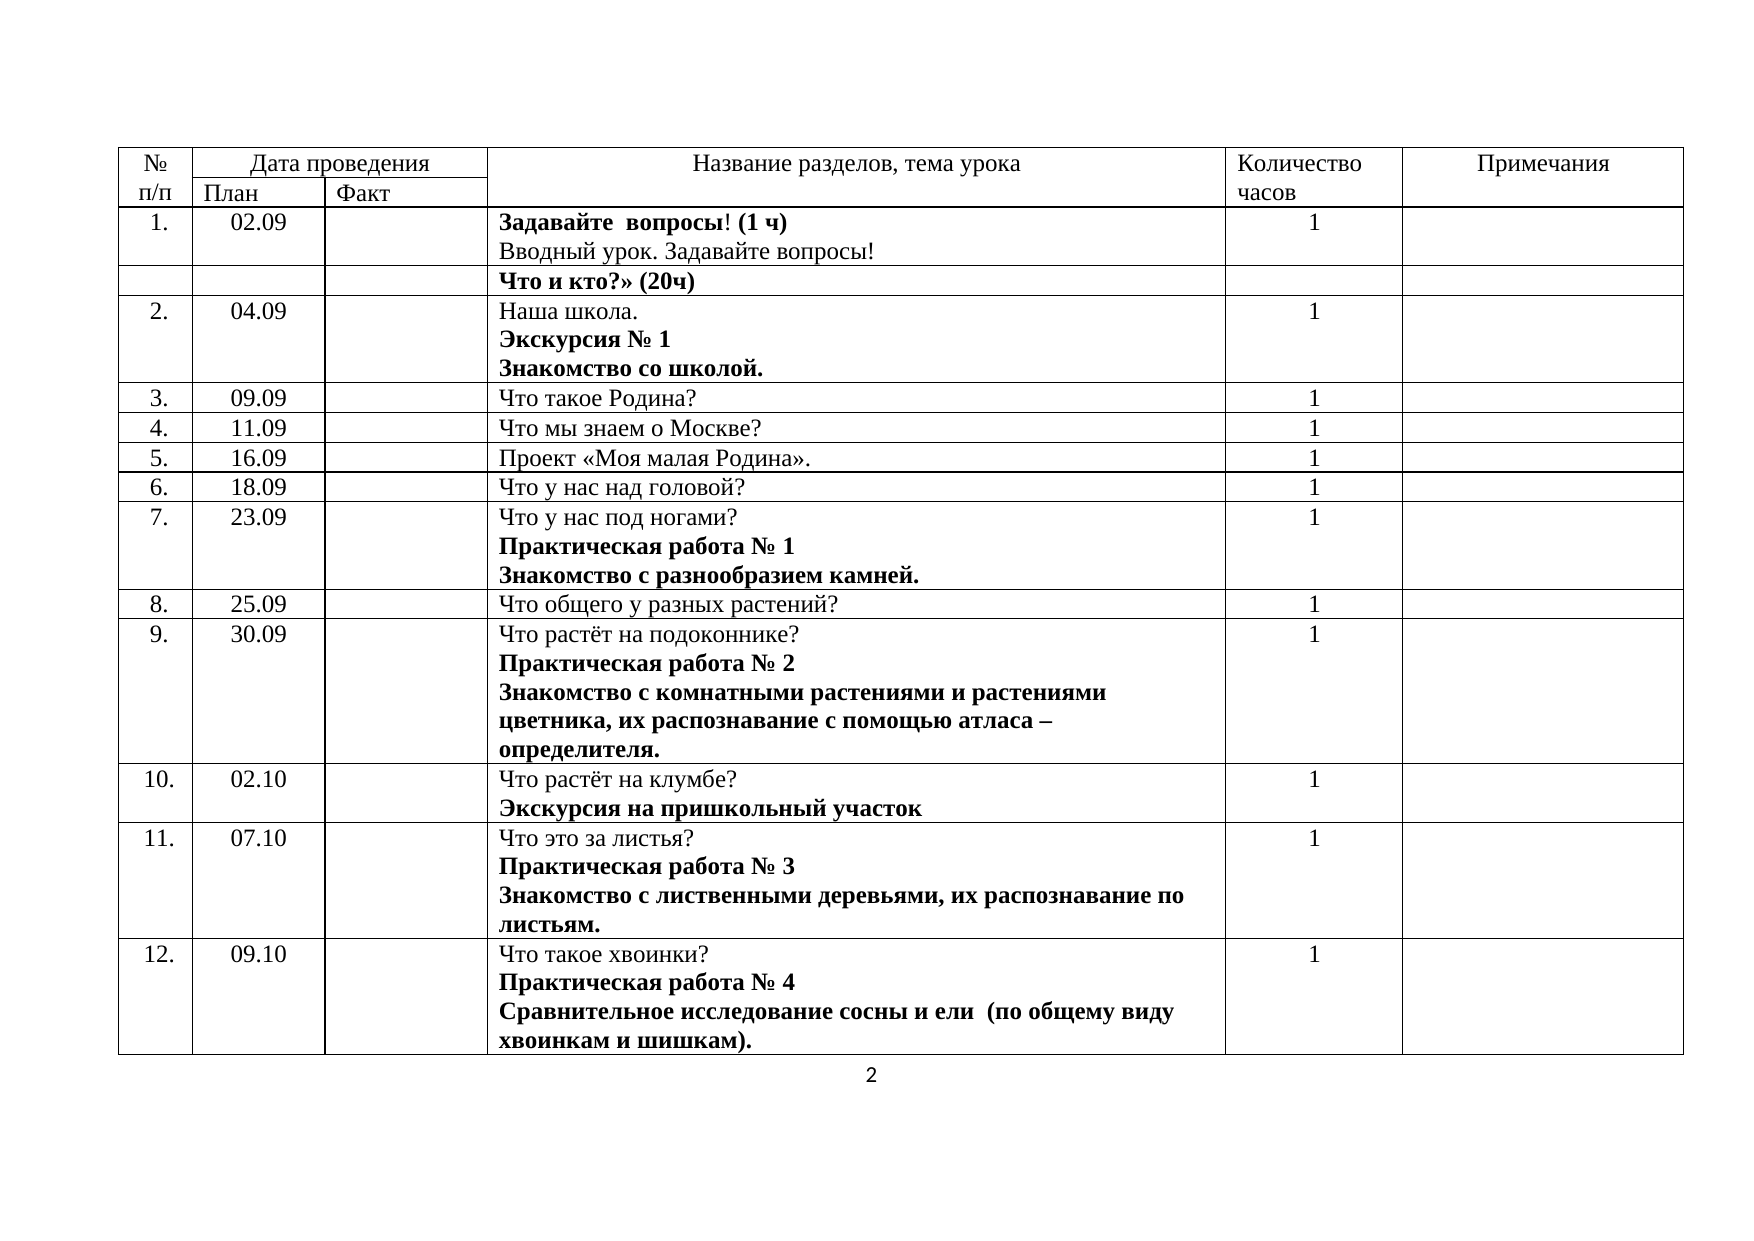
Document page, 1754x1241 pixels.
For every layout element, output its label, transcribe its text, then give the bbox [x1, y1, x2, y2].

table_cell 1 [1226, 590, 1402, 618]
table_cell Что это за листья? Практическая работа № 3 Знакомство с лиственными деревьями, их распознавание по листьям. [488, 823, 1225, 938]
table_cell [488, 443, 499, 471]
table_cell [119, 383, 192, 412]
table_cell План [193, 178, 324, 206]
table_cell Задавайте вопросы! (1 ч) Вводный урок. Задавайте вопросы! [488, 208, 1225, 265]
table_cell [119, 473, 192, 501]
table_header Дата проведения [193, 148, 487, 177]
table_cell [1403, 296, 1683, 382]
table_cell [326, 590, 487, 618]
table_cell 1 [1226, 413, 1402, 442]
table_cell 02.10 [193, 764, 324, 822]
table_cell Что растёт на подоконнике? Практическая работа № 2 Знакомство с комнатными растениями и растениями цветника, их распознавание с помощью атласа – определителя. [488, 619, 1225, 763]
table_cell [119, 764, 192, 822]
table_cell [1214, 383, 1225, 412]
table_cell 1 [1226, 443, 1402, 471]
table_cell [1403, 266, 1683, 295]
table_cell 1 [1226, 296, 1402, 382]
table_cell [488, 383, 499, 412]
table_cell [326, 764, 487, 822]
table_cell [119, 413, 192, 442]
table_cell [326, 939, 487, 1054]
table_cell 1 [1226, 502, 1402, 588]
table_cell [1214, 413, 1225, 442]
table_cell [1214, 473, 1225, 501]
table_cell [1403, 764, 1683, 822]
table_cell 09.09 [193, 383, 324, 412]
table_cell Факт [326, 178, 487, 206]
table_header № п/п [119, 148, 192, 206]
table_cell [1403, 413, 1683, 442]
table_cell 09.10 [193, 939, 324, 1054]
table_cell [326, 383, 487, 412]
table_cell Что у нас под ногами? Практическая работа № 1 Знакомство с разнообразием камней. [488, 502, 1225, 588]
table_cell [326, 619, 487, 763]
table_cell [326, 473, 487, 501]
table_cell [326, 266, 487, 295]
table_cell 1 [1226, 823, 1402, 938]
table_cell [1403, 619, 1683, 763]
table_cell 02.09 [193, 208, 324, 265]
table_cell 18.09 [193, 473, 324, 501]
table_cell [1226, 266, 1402, 295]
table_header Примечания [1403, 148, 1683, 206]
table_cell [1403, 383, 1683, 412]
table_cell Наша школа. Экскурсия № 1 Знакомство со школой. [488, 296, 1225, 382]
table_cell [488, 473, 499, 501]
table_header Количество часов [1226, 148, 1402, 206]
table_cell [119, 296, 192, 382]
table_cell [1403, 208, 1683, 265]
table_cell [119, 823, 192, 938]
table_cell Что общего у разных растений? [488, 590, 1225, 618]
table_cell [1403, 823, 1683, 938]
table_header Название разделов, тема урока [488, 148, 1225, 206]
table_cell [326, 443, 487, 471]
table_cell [119, 590, 192, 618]
table_cell 16.09 [193, 443, 324, 471]
table_cell Что растёт на клумбе? Экскурсия на пришкольный участок [488, 764, 1225, 822]
table_cell Что такое хвоинки? Практическая работа № 4 Сравнительное исследование сосны и ели (по общему виду хвоинкам и шишкам). [488, 939, 1225, 1054]
table_cell [326, 413, 487, 442]
table_cell [119, 443, 192, 471]
table_cell [1403, 502, 1683, 588]
table_cell [326, 296, 487, 382]
table_cell [1403, 473, 1683, 501]
table_cell 23.09 [193, 502, 324, 588]
table_cell 1 [1226, 619, 1402, 763]
table_cell [193, 266, 324, 295]
table_cell [119, 266, 192, 295]
table_cell [326, 502, 487, 588]
table_cell [119, 208, 192, 265]
table_cell 1 [1226, 764, 1402, 822]
table_cell 25.09 [193, 590, 324, 618]
table_cell 1 [1226, 939, 1402, 1054]
table_cell [1403, 443, 1683, 471]
table_cell [119, 619, 192, 763]
table_cell 1 [1226, 473, 1402, 501]
table_cell [119, 502, 192, 588]
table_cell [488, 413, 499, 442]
table_cell 11.09 [193, 413, 324, 442]
table_cell [1403, 939, 1683, 1054]
table_cell 30.09 [193, 619, 324, 763]
table_cell [1403, 590, 1683, 618]
table_cell 1 [1226, 383, 1402, 412]
table_cell Что и кто?» (20ч) [488, 266, 1225, 295]
table_cell 04.09 [193, 296, 324, 382]
table_cell [119, 939, 192, 1054]
table_cell 07.10 [193, 823, 324, 938]
table_cell 1 [1226, 208, 1402, 265]
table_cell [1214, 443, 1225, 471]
table_cell [326, 208, 487, 265]
table_cell [326, 823, 487, 938]
